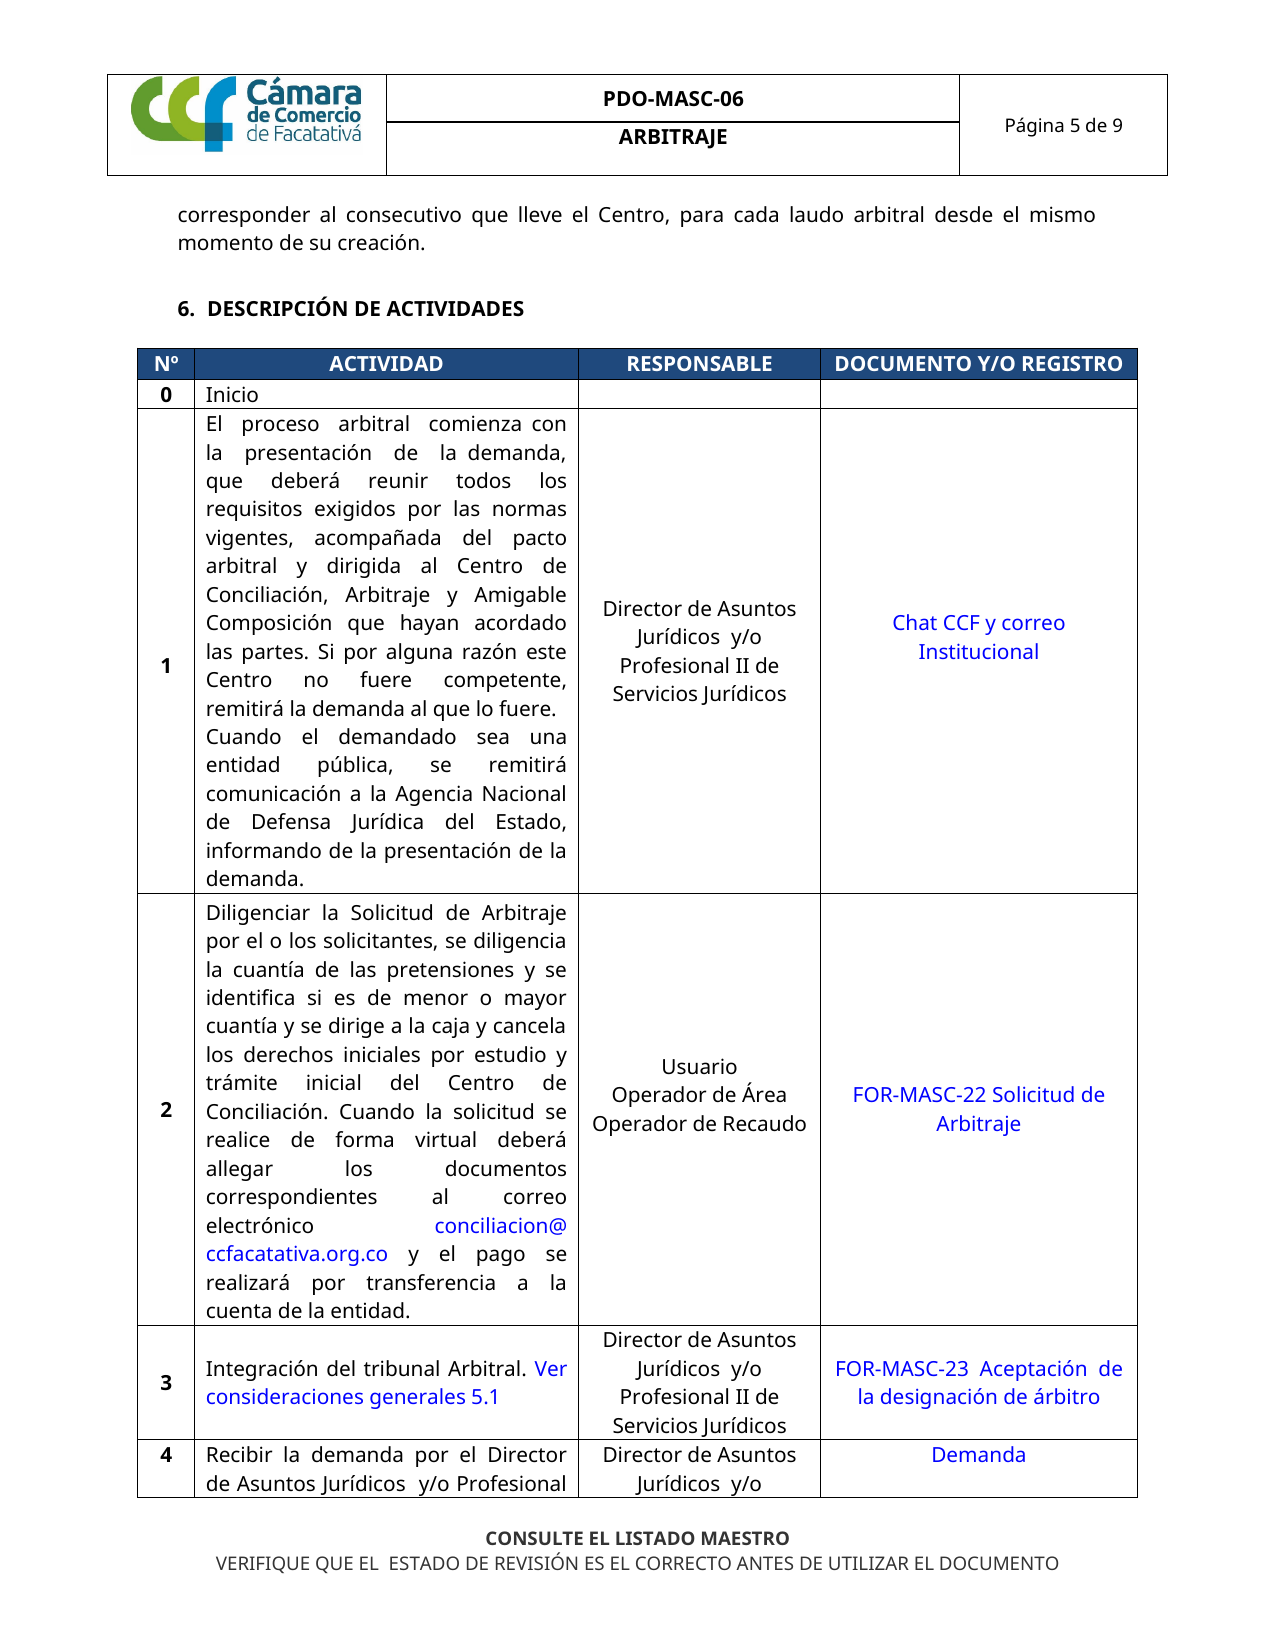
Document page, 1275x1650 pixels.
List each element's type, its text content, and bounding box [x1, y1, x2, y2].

table_cell Usuario Operador de Área Operador de Recaudo [579, 894, 820, 1324]
table_cell El proceso arbitral comienza con la presentación de la demanda, que deberá reunir todos los requisitos exigidos por las normas vigentes, acompañada del pacto arbitral y dirigida al Centro de Conciliación, Arbitraje y Amigable Composición que hayan acordado las partes. Si por alguna razón este Centro no fuere competente, remitirá la demanda al que lo fuere. Cuando el demandado sea una entidad pública, se remitirá comunicación a la Agencia Nacional de Defensa Jurídica del Estado, informando de la presentación de la demanda. [195, 409, 578, 893]
table_cell 1 [138, 409, 194, 893]
table_cell Inicio [195, 380, 578, 408]
table_cell [579, 380, 820, 408]
table_cell 3 [138, 1326, 194, 1439]
table_header DOCUMENTO Y/O REGISTRO [821, 349, 1137, 379]
table_cell 2 [138, 894, 194, 1324]
table_cell Director de Asuntos Jurídicos y/o Profesional II de Servicios Jurídicos [579, 409, 820, 893]
table_cell FOR-MASC-23 Aceptación de la designación de árbitro [821, 1326, 1137, 1439]
table_header RESPONSABLE [579, 349, 820, 379]
table_cell Integración del tribunal Arbitral. Ver consideraciones generales 5.1 [195, 1326, 578, 1439]
table_cell [821, 380, 1137, 408]
picture [131, 75, 364, 155]
table_cell Director de Asuntos Jurídicos y/o Profesional II de Servicios Jurídicos [579, 1326, 820, 1439]
table_cell Director de Asuntos Jurídicos y/o Profesional II de Servicios Jurídicos [579, 1440, 820, 1497]
table_cell Diligenciar la Solicitud de Arbitraje por el o los solicitantes, se diligencia la cuantía de las pretensiones y se identifica si es de menor o mayor cuantía y se dirige a la caja y cancela los derechos iniciales por estudio y trámite inicial del Centro de Conciliación. Cuando la solicitud se realice de forma virtual deberá allegar los documentos correspondientes al correo electrónico conciliacion@ ccfacatativa.org.co y el pago se realizará por transferencia a la cuenta de la entidad. [195, 894, 578, 1324]
list DESCRIPCIÓN DE ACTIVIDADES [177, 294, 1098, 323]
table_cell 0 [138, 380, 194, 408]
table_header Nº [138, 349, 194, 379]
table_cell Demanda [821, 1440, 1137, 1497]
table_cell Chat CCF y correo Institucional [821, 409, 1137, 893]
table_cell 4 [138, 1440, 194, 1497]
table_header ACTIVIDAD [195, 349, 578, 379]
table_cell FOR-MASC-22 Solicitud de Arbitraje [821, 894, 1137, 1324]
